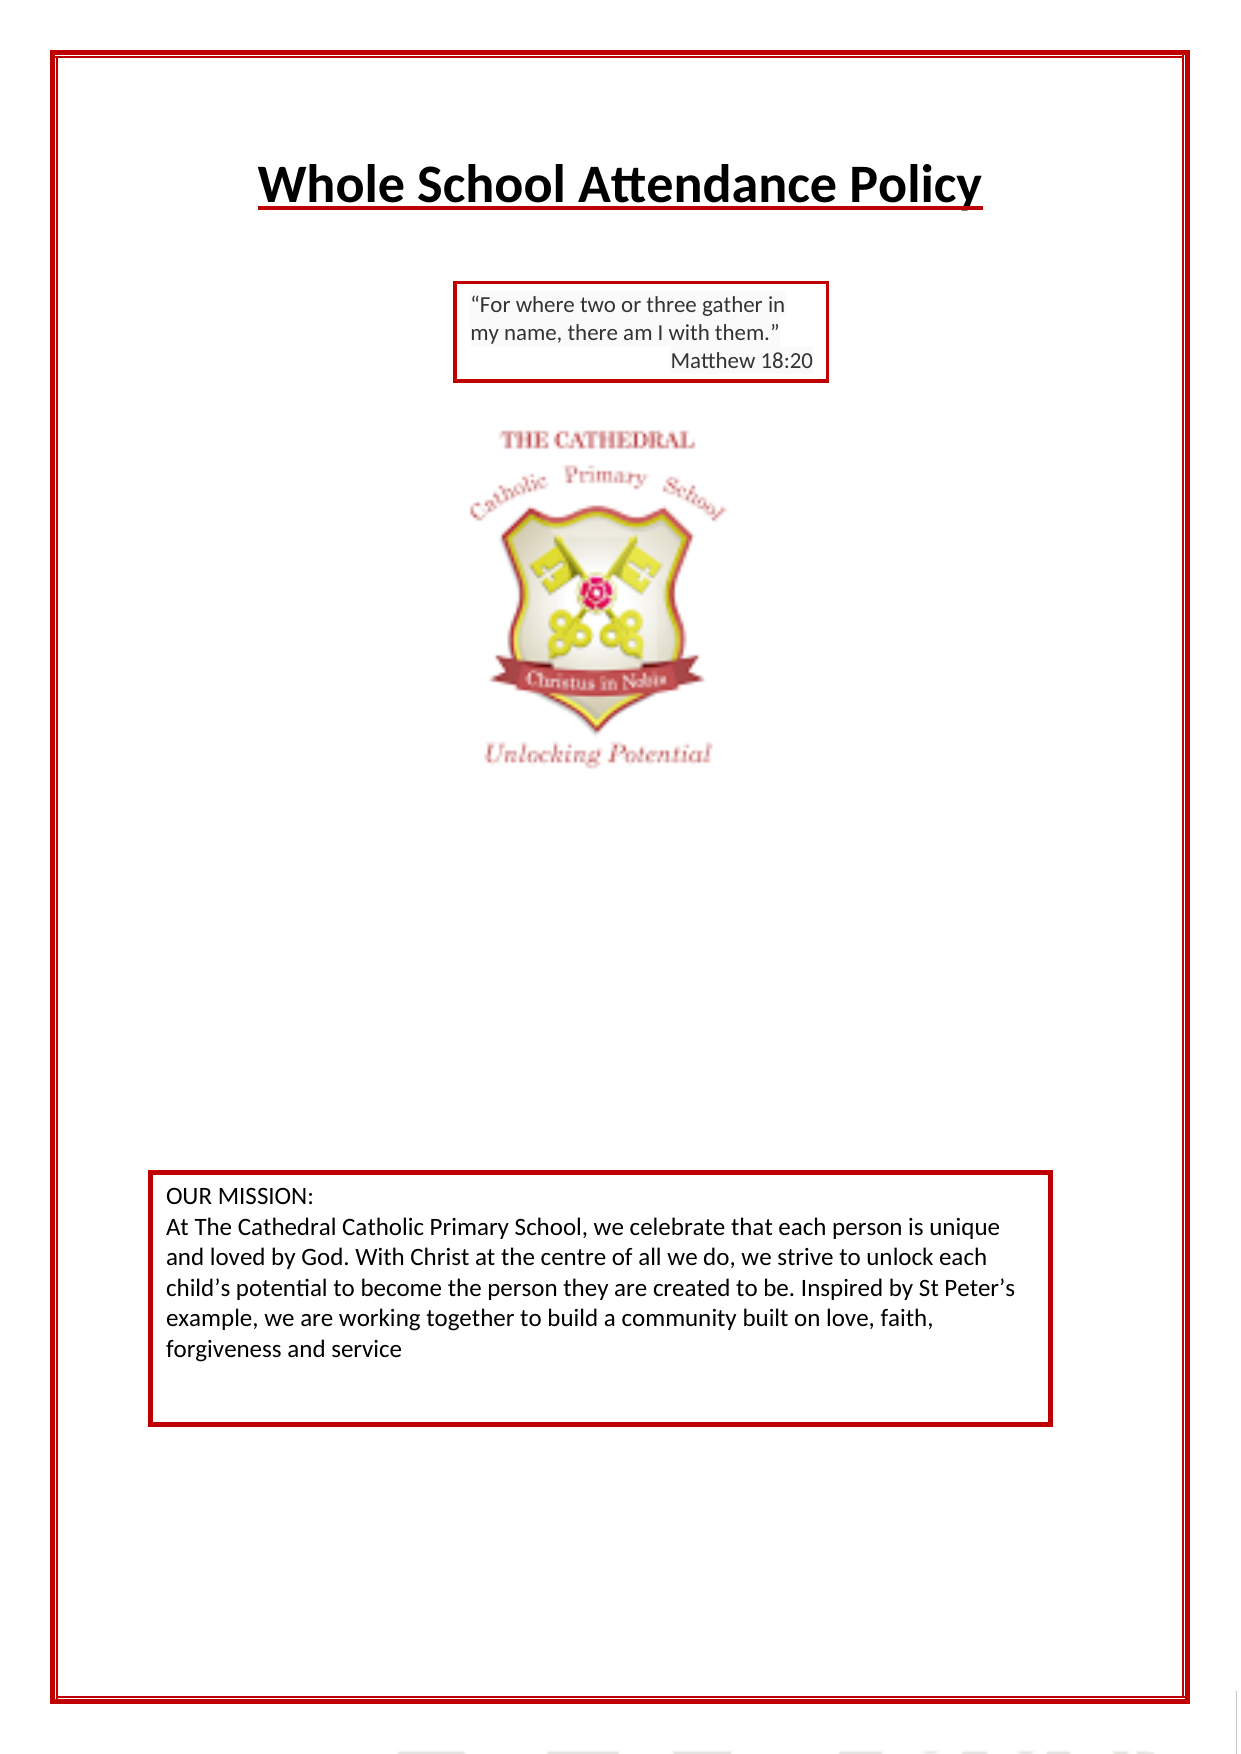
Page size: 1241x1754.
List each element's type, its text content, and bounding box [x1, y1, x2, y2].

picture [58, 1691, 1182, 1696]
picture [325, 407, 870, 792]
text Whole School Attendance Policy [150, 150, 1090, 216]
picture [2, 1691, 1238, 1754]
